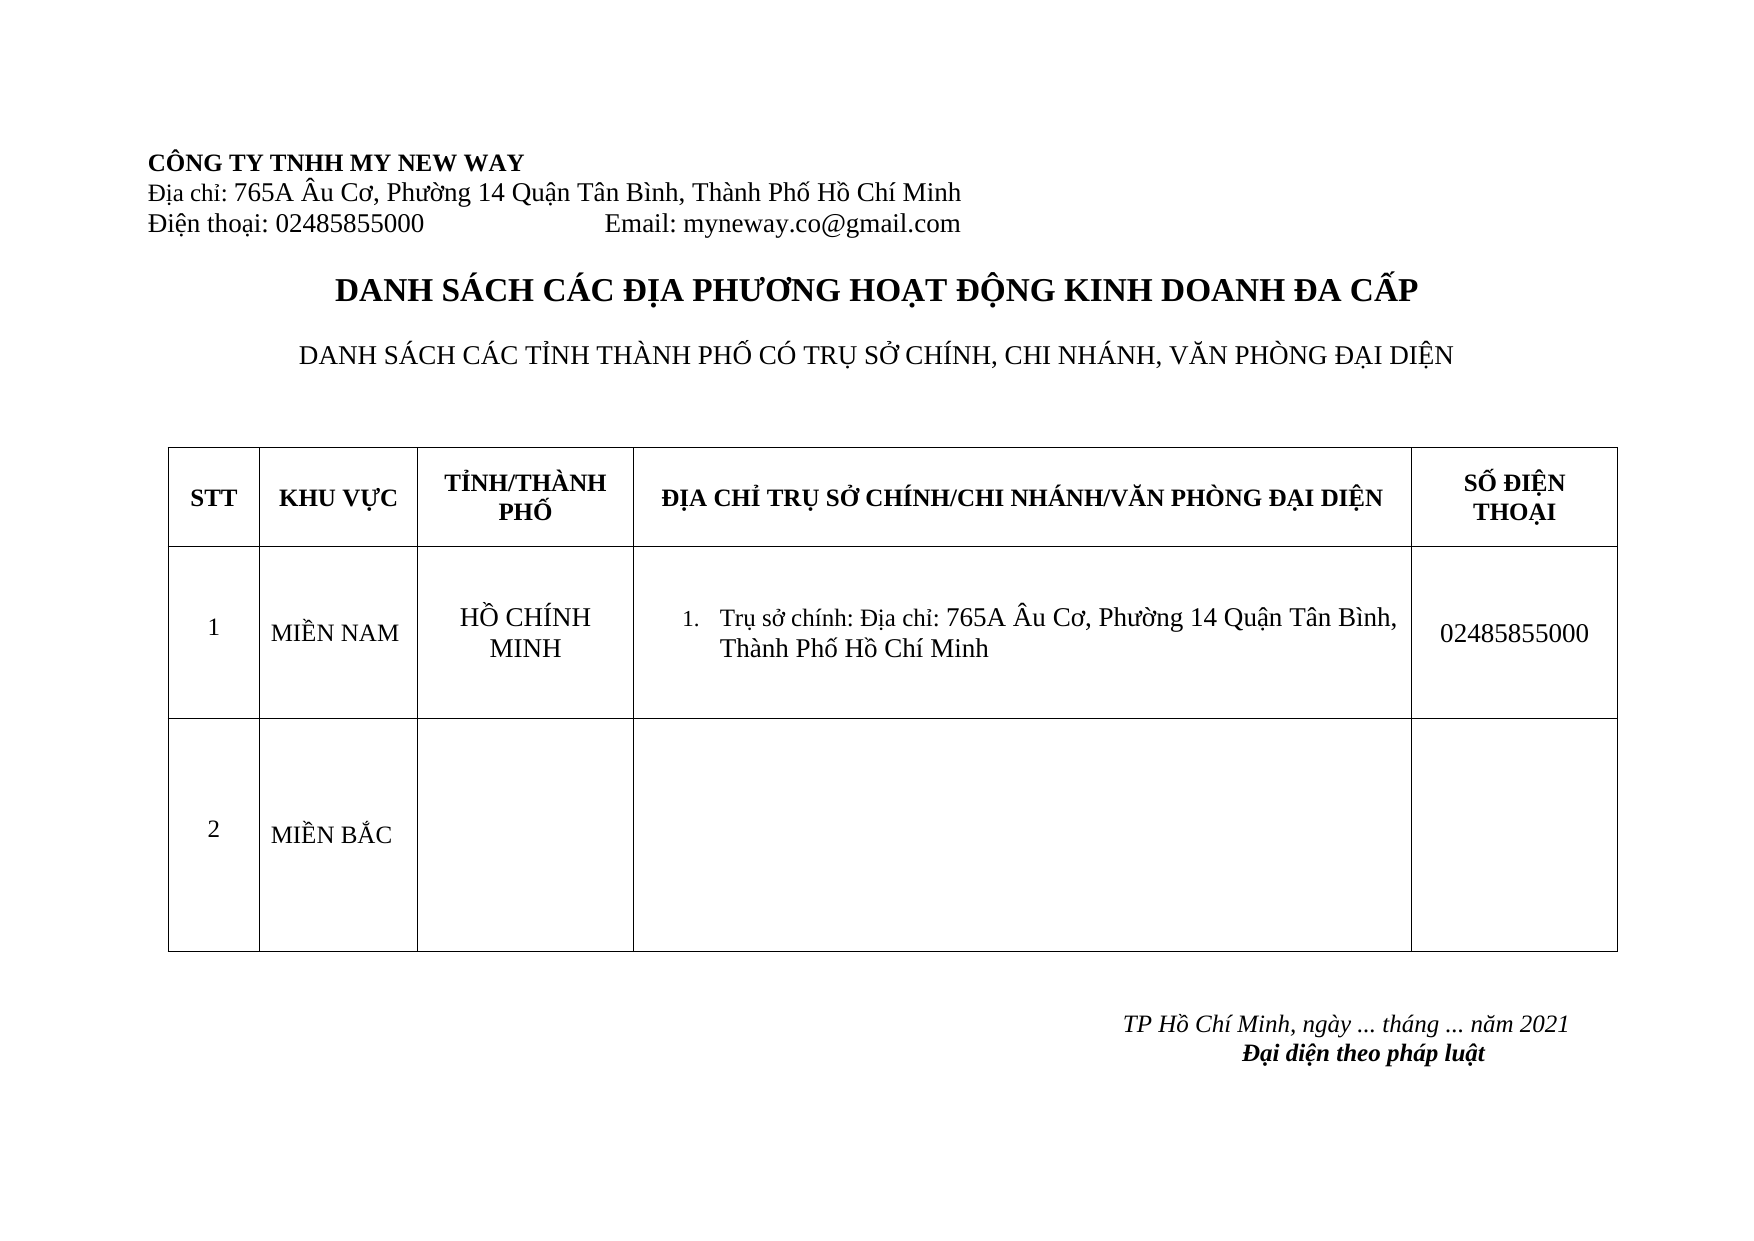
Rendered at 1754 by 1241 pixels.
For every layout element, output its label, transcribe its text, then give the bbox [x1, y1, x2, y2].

table_cell MIỀN NAM [260, 547, 417, 718]
text TP Hồ Chí Minh, ngày ... tháng ... năm 2021 [1123, 1009, 1606, 1038]
text DANH SÁCH CÁC ĐỊA PHƯƠNG HOẠT ĐỘNG KINH DOANH ĐA CẤP [148, 270, 1606, 308]
table_cell HỒ CHÍNH MINH [418, 547, 633, 718]
table_cell MIỀN BẮC [260, 719, 417, 951]
table_cell [148, 951, 330, 1009]
table_cell 1 [169, 547, 259, 718]
table_cell [634, 719, 1411, 951]
text CÔNG TY TNHH MY NEW WAY [148, 148, 1606, 176]
table_cell Trụ sở chính: Địa chỉ: 765A Âu Cơ, Phường 14 Quận Tân Bình, Thành Phố Hồ Chí Minh [634, 547, 1411, 718]
table_cell 2 [169, 719, 259, 951]
text Điện thoại: 02485855000 Email: myneway.co@gmail.com [148, 207, 1606, 239]
table_cell 02485855000 [1412, 547, 1617, 718]
table_header KHU VỰC [260, 448, 417, 546]
table_header TỈNH/THÀNH PHỐ [418, 448, 633, 546]
table_header STT [169, 448, 259, 546]
text Địa chỉ: 765A Âu Cơ, Phường 14 Quận Tân Bình, Thành Phố Hồ Chí Minh [148, 176, 1606, 207]
table_cell [418, 719, 633, 951]
table_cell [1412, 719, 1617, 951]
table_header SỐ ĐIỆN THOẠI [1412, 448, 1617, 546]
table_header ĐỊA CHỈ TRỤ SỞ CHÍNH/CHI NHÁNH/VĂN PHÒNG ĐẠI DIỆN [634, 448, 1411, 546]
text Đại diện theo pháp luật [1123, 1038, 1606, 1067]
text DANH SÁCH CÁC TỈNH THÀNH PHỐ CÓ TRỤ SỞ CHÍNH, CHI NHÁNH, VĂN PHÒNG ĐẠI DIỆN [148, 339, 1606, 370]
